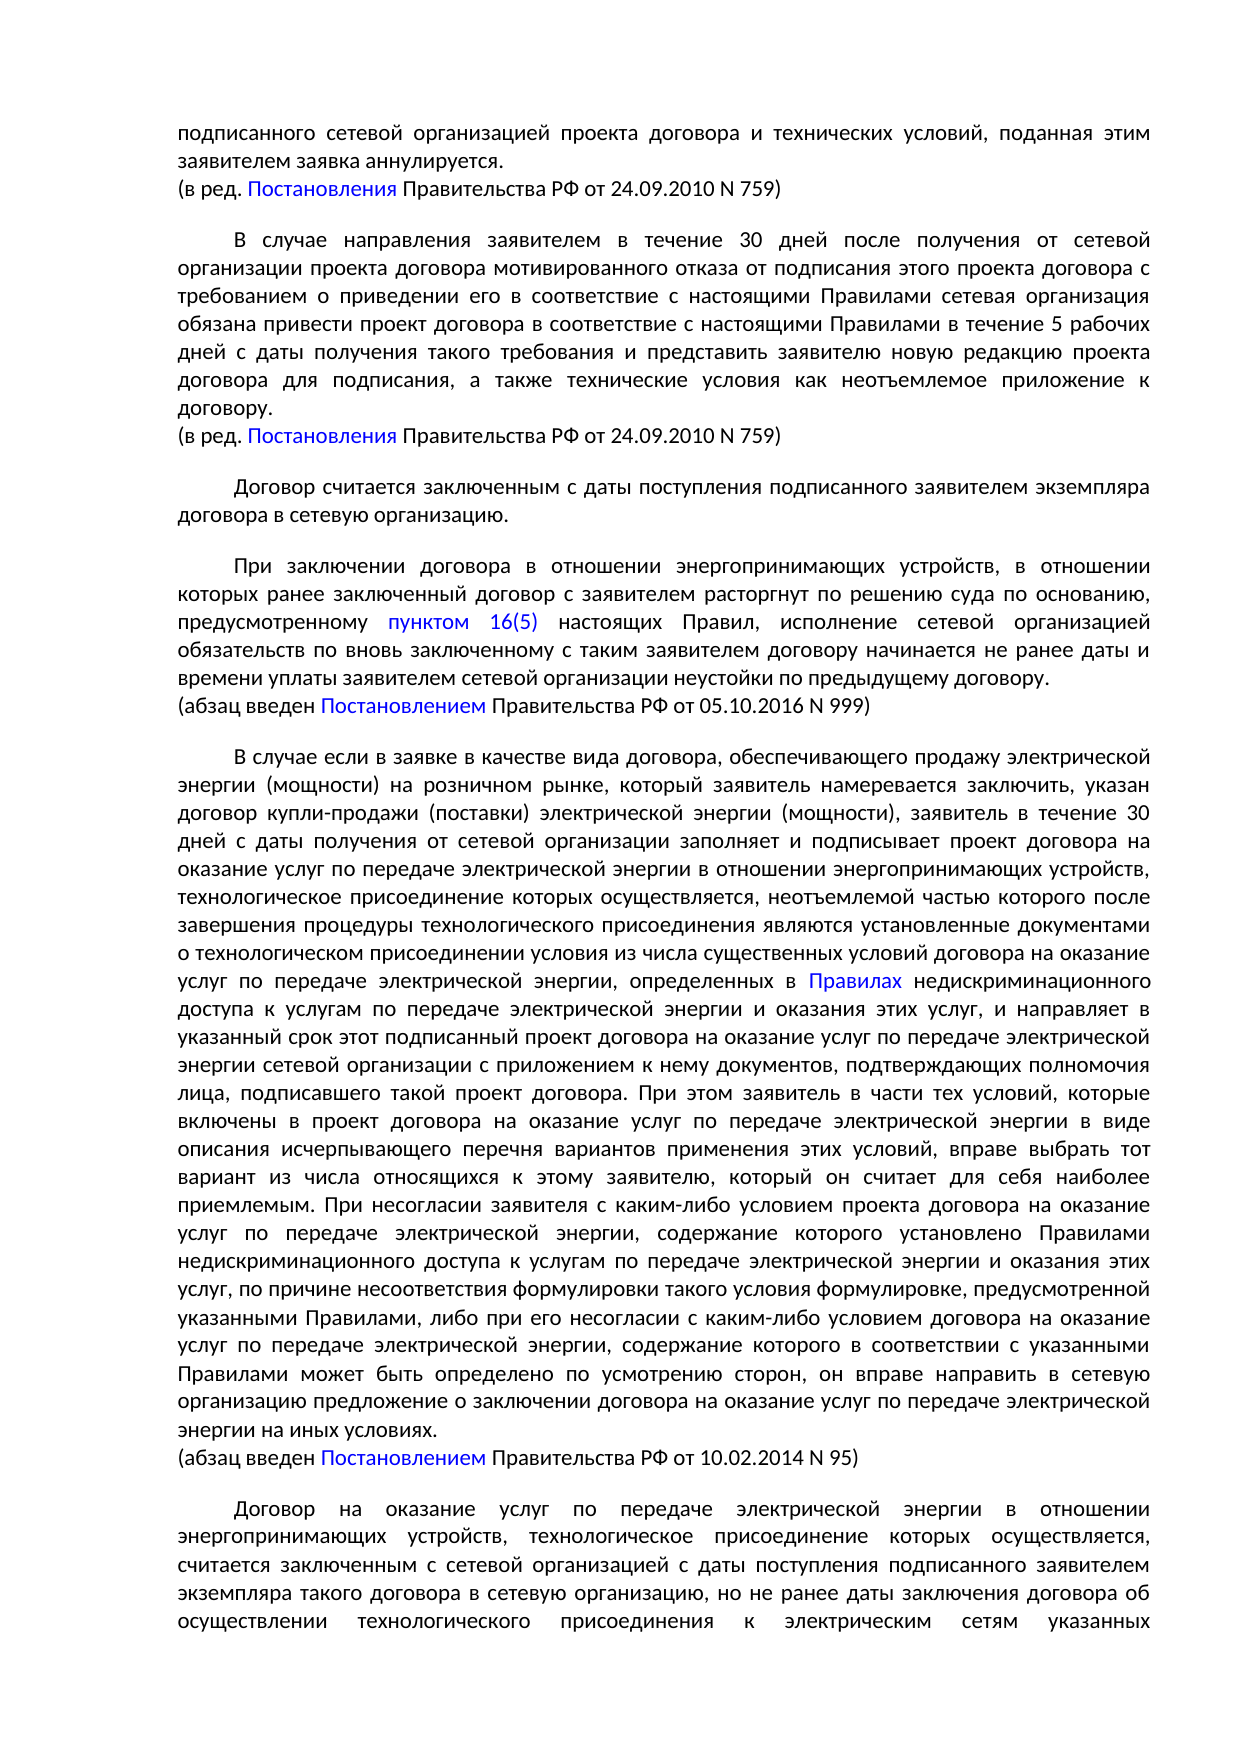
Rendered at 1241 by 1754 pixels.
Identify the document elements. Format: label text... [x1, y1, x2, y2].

text В случае направления заявителем в течение 30 дней после получения от сетевой организации проекта договора мотивированного отказа от подписания этого проекта договора с требованием о приведении его в соответствие с настоящими Правилами сетевая организация обязана привести проект договора в соответствие с настоящими Правилами в течение 5 рабочих дней с даты получения такого требования и представить заявителю новую редакцию проекта договора для подписания, а также технические условия как неотъемлемое приложение к договору. [177, 225, 1152, 421]
text В случае если в заявке в качестве вида договора, обеспечивающего продажу электрической энергии (мощности) на розничном рынке, который заявитель намеревается заключить, указан договор купли-продажи (поставки) электрической энергии (мощности), заявитель в течение 30 дней с даты получения от сетевой организации заполняет и подписывает проект договора на оказание услуг по передаче электрической энергии в отношении энергопринимающих устройств, технологическое присоединение которых осуществляется, неотъемлемой частью которого после завершения процедуры технологического присоединения являются установленные документами о технологическом присоединении условия из числа существенных условий договора на оказание услуг по передаче электрической энергии, определенных в Правилах недискриминационного доступа к услугам по передаче электрической энергии и оказания этих услуг, и направляет в указанный срок этот подписанный проект договора на оказание услуг по передаче электрической энергии сетевой организации с приложением к нему документов, подтверждающих полномочия лица, подписавшего такой проект договора. При этом заявитель в части тех условий, которые включены в проект договора на оказание услуг по передаче электрической энергии в виде описания исчерпывающего перечня вариантов применения этих условий, вправе выбрать тот вариант из числа относящихся к этому заявителю, который он считает для себя наиболее приемлемым. При несогласии заявителя с каким-либо условием проекта договора на оказание услуг по передаче электрической энергии, содержание которого установлено Правилами недискриминационного доступа к услугам по передаче электрической энергии и оказания этих услуг, по причине несоответствия формулировки такого условия формулировке, предусмотренной указанными Правилами, либо при его несогласии с каким-либо условием договора на оказание услуг по передаче электрической энергии, содержание которого в соответствии с указанными Правилами может быть определено по усмотрению сторон, он вправе направить в сетевую организацию предложение о заключении договора на оказание услуг по передаче электрической энергии на иных условиях. [177, 742, 1152, 1443]
text Договор считается заключенным с даты поступления подписанного заявителем экземпляра договора в сетевую организацию. [177, 472, 1152, 528]
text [177, 118, 1152, 174]
text (абзац введен Постановлением Правительства РФ от 10.02.2014 N 95) [177, 1443, 1152, 1471]
text (в ред. Постановления Правительства РФ от 24.09.2010 N 759) [177, 174, 1152, 202]
text (абзац введен Постановлением Правительства РФ от 05.10.2016 N 999) [177, 691, 1152, 719]
text (в ред. Постановления Правительства РФ от 24.09.2010 N 759) [177, 421, 1152, 449]
text При заключении договора в отношении энергопринимающих устройств, в отношении которых ранее заключенный договор с заявителем расторгнут по решению суда по основанию, предусмотренному пунктом 16(5) настоящих Правил, исполнение сетевой организацией обязательств по вновь заключенному с таким заявителем договору начинается не ранее даты и времени уплаты заявителем сетевой организации неустойки по предыдущему договору. [177, 551, 1152, 691]
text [177, 1494, 1152, 1634]
